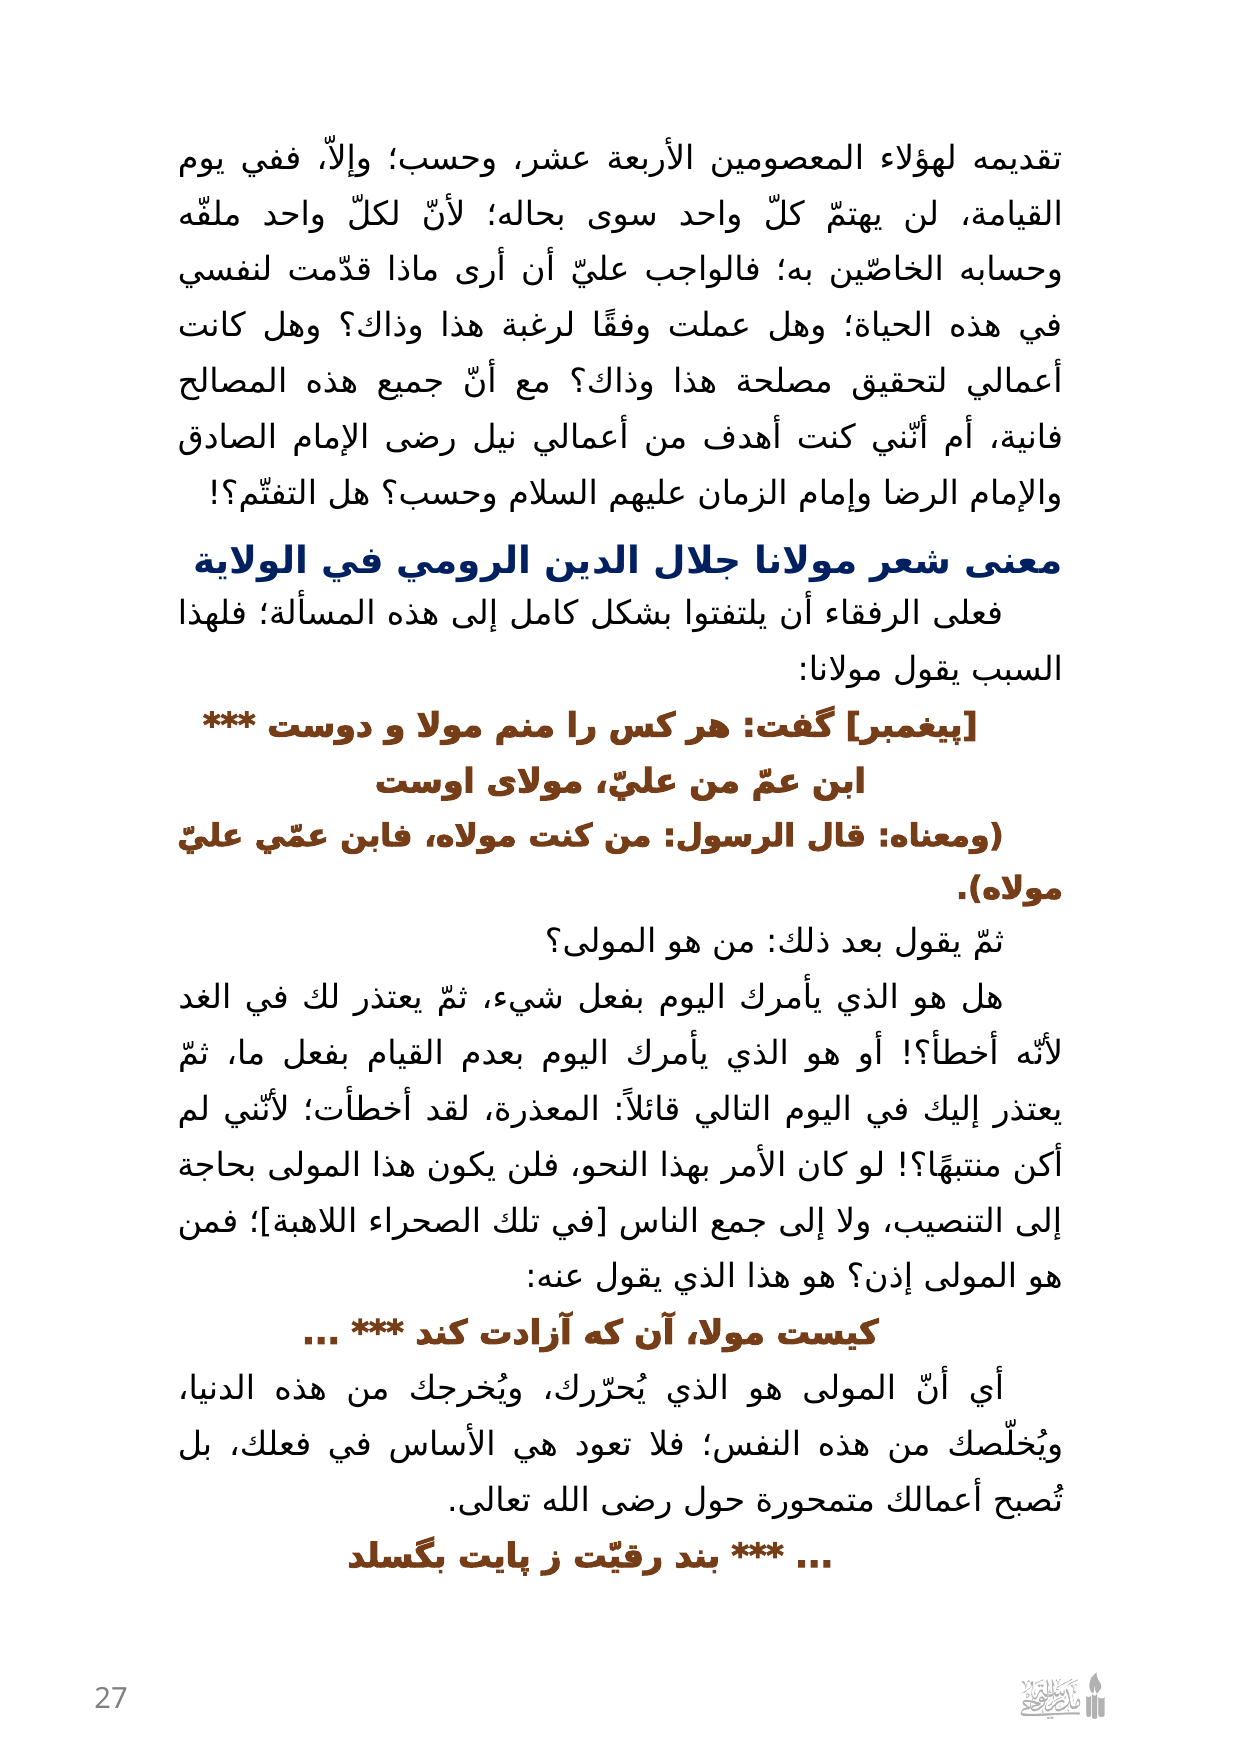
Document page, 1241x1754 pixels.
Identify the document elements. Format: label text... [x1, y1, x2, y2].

text (ومعناه: قال الرسول: من كنت مولاه، فابن عمّي عليّ مولاه). [177, 815, 1063, 919]
picture [1020, 1672, 1105, 1719]
text أي أنّ المولى هو الذي يُحرّرك، ويُخرجك من هذه الدنيا، ويُخلّصك من هذه النفس؛ فلا تعود هي الأساس في فعلك، بل تُصبح أعمالك متمحورة حول رضى الله تعالى. [177, 1366, 1063, 1534]
text [پيغمبر] گفت: هر كس را منم مولا و دوست *** ابن عمّ من عليّ، مولاى اوست [177, 703, 1063, 815]
text ... *** بند رقيّت ز پايت بگسلد [177, 1534, 1063, 1589]
text فعلى الرفقاء أن يلتفتوا بشكل كامل إلى هذه المسألة؛ فلهذا السبب يقول مولانا: [177, 591, 1063, 703]
text ثمّ يقول بعد ذلك: من هو المولى؟ [177, 919, 1063, 975]
title معنى شعر مولانا جلال الدين الرومي في الولاية [177, 539, 1063, 583]
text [177, 136, 1063, 527]
text كيست مولا، آن كه آزادت كند *** ... [177, 1310, 1063, 1366]
text هل هو الذي يأمرك اليوم بفعل شيء، ثمّ يعتذر لك في الغد لأنّه أخطأ؟! أو هو الذي يأمرك اليوم بعدم القيام بفعل ما، ثمّ يعتذر إليك في اليوم التالي قائلاً: المعذرة، لقد أخطأت؛ لأنّني لم أكن منتبهًا؟! لو كان الأمر بهذا النحو، فلن يكون هذا المولى بحاجة إلى التنصيب، ولا إلى جمع الناس [في تلك الصحراء اللاهبة]؛ فمن هو المولى إذن؟ هو هذا الذي يقول عنه: [177, 975, 1063, 1310]
